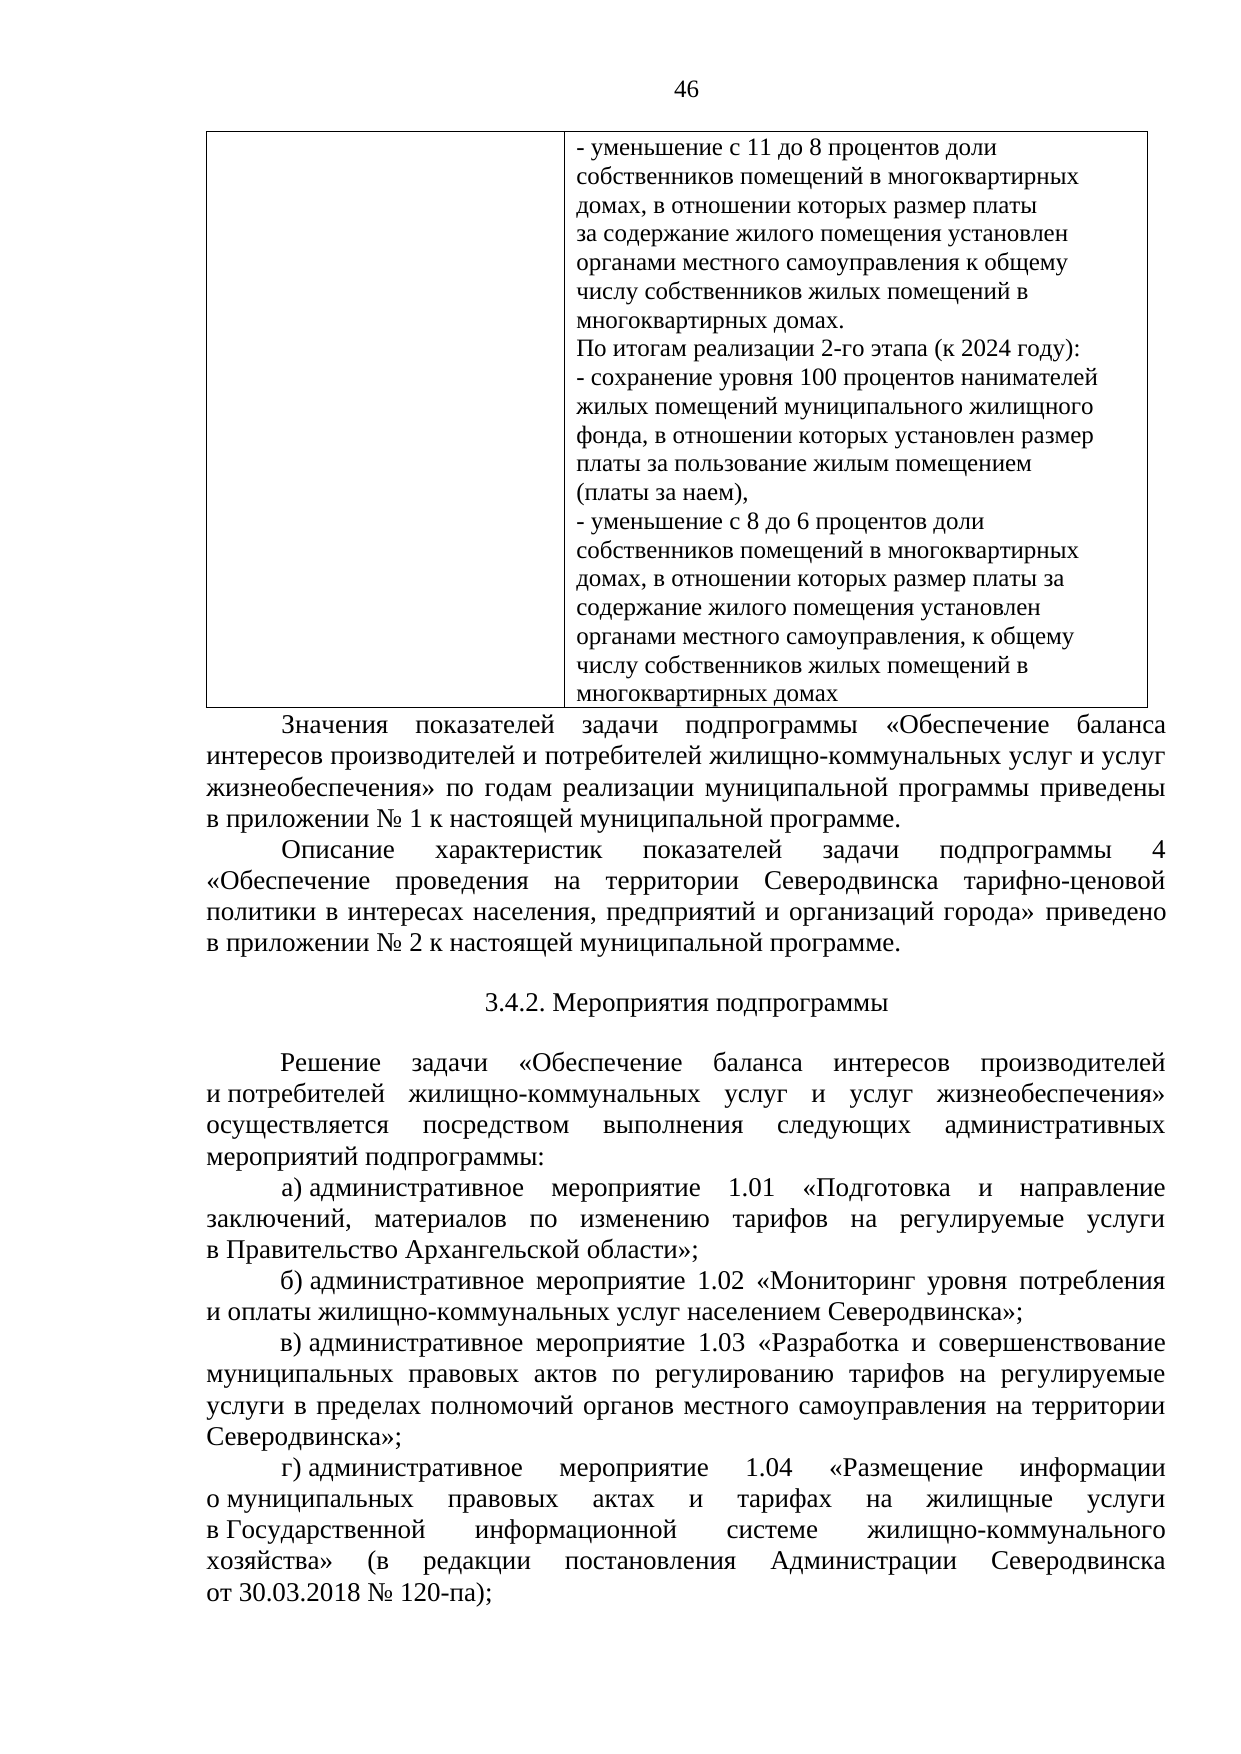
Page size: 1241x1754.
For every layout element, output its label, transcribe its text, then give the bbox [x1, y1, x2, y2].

text Описание характеристик показателей задачи подпрограммы 4 «Обеспечение проведения на территории Северодвинска тарифно-ценовой политики в интересах населения, предприятий и организаций города» приведено в приложении № 2 к настоящей муниципальной программе. [206, 833, 1167, 957]
text Значения показателей задачи подпрограммы «Обеспечение баланса интересов производителей и потребителей жилищно-коммунальных услуг и услуг жизнеобеспечения» по годам реализации муниципальной программы приведены в приложении № 1 к настоящей муниципальной программе. [206, 708, 1167, 833]
text б) административное мероприятие 1.02 «Мониторинг уровня потребления и оплаты жилищно-коммунальных услуг населением Северодвинска»; [206, 1264, 1167, 1326]
text а) административное мероприятие 1.01 «Подготовка и направление заключений, материалов по изменению тарифов на регулируемые услуги в Правительство Архангельской области»; [206, 1171, 1167, 1264]
text 3.4.2. Мероприятия подпрограммы [206, 986, 1167, 1017]
text в) административное мероприятие 1.03 «Разработка и совершенствование муниципальных правовых актов по регулированию тарифов на регулируемые услуги в пределах полномочий органов местного самоуправления на территории Северодвинска»; [206, 1326, 1167, 1451]
text г) административное мероприятие 1.04 «Размещение информации о муниципальных правовых актах и тарифах на жилищные услуги в Государственной информационной системе жилищно-коммунального хозяйства» (в редакции постановления Администрации Северодвинска от 30.03.2018 № 120-па); [206, 1451, 1167, 1607]
text Решение задачи «Обеспечение баланса интересов производителей и потребителей жилищно-коммунальных услуг и услуг жизнеобеспечения» осуществляется посредством выполнения следующих административных мероприятий подпрограммы: [206, 1046, 1167, 1171]
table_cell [565, 132, 1147, 707]
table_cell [207, 132, 564, 707]
